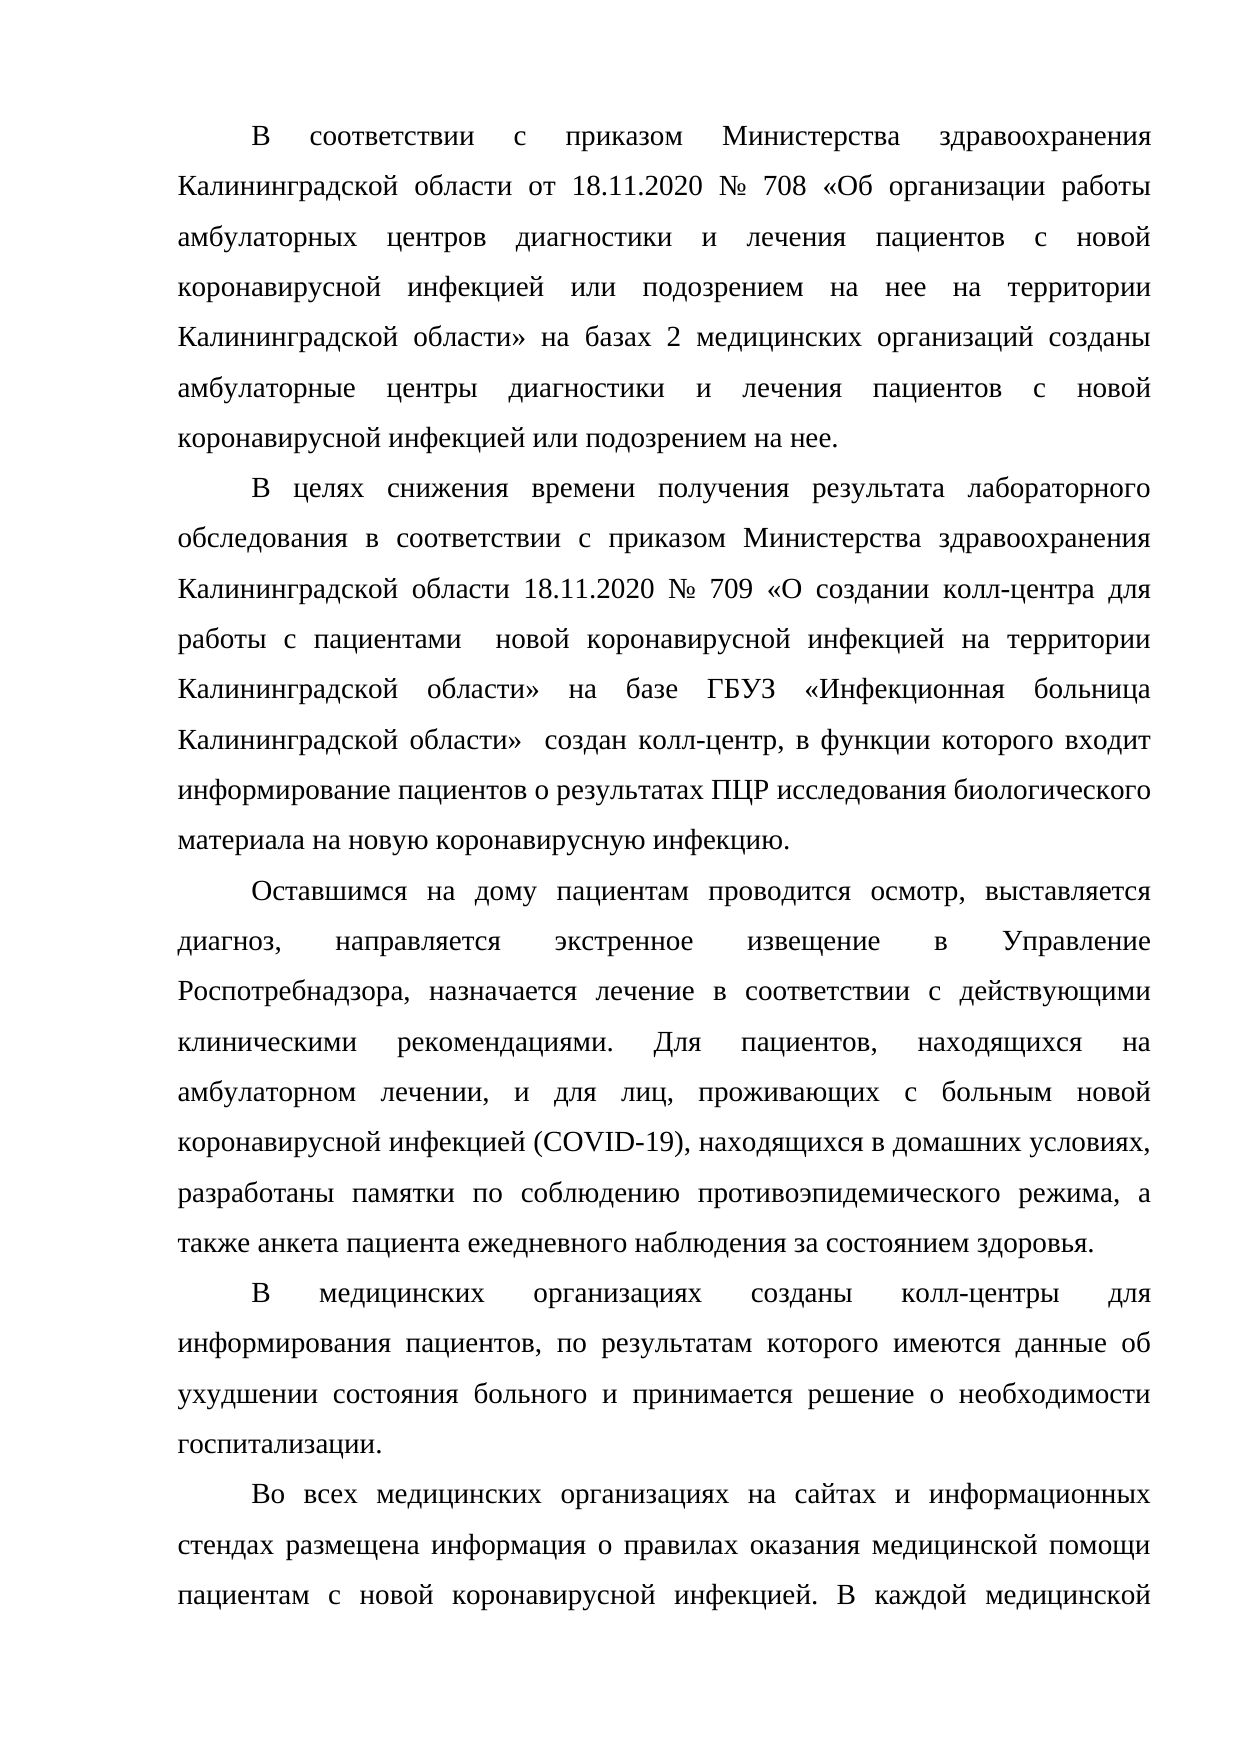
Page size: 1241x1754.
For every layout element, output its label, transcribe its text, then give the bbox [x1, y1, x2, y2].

text В целях снижения времени получения результата лабораторного обследования в соответствии с приказом Министерства здравоохранения Калининградской области 18.11.2020 № 709 «О создании колл-центра для работы с пациентами новой коронавирусной инфекцией на территории Калининградской области» на базе ГБУЗ «Инфекционная больница Калининградской области» создан колл-центр, в функции которого входит информирование пациентов о результатах ПЦР исследования биологического материала на новую коронавирусную инфекцию. [177, 470, 1152, 856]
text Оставшимся на дому пациентам проводится осмотр, выставляется диагноз, направляется экстренное извещение в Управление Роспотребнадзора, назначается лечение в соответствии с действующими клиническими рекомендациями. Для пациентов, находящихся на амбулаторном лечении, и для лиц, проживающих с больным новой коронавирусной инфекцией (COVID-19), находящихся в домашних условиях, разработаны памятки по соблюдению противоэпидемического режима, а также анкета пациента ежедневного наблюдения за состоянием здоровья. [177, 873, 1152, 1258]
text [177, 1477, 1152, 1611]
text В медицинских организациях созданы колл-центры для информирования пациентов, по результатам которого имеются данные об ухудшении состояния больного и принимается решение о необходимости госпитализации. [177, 1275, 1152, 1460]
text В соответствии с приказом Министерства здравоохранения Калининградской области от 18.11.2020 № 708 «Об организации работы амбулаторных центров диагностики и лечения пациентов с новой коронавирусной инфекцией или подозрением на нее на территории Калининградской области» на базах 2 медицинских организаций созданы амбулаторные центры диагностики и лечения пациентов с новой коронавирусной инфекцией или подозрением на нее. [177, 118, 1152, 453]
